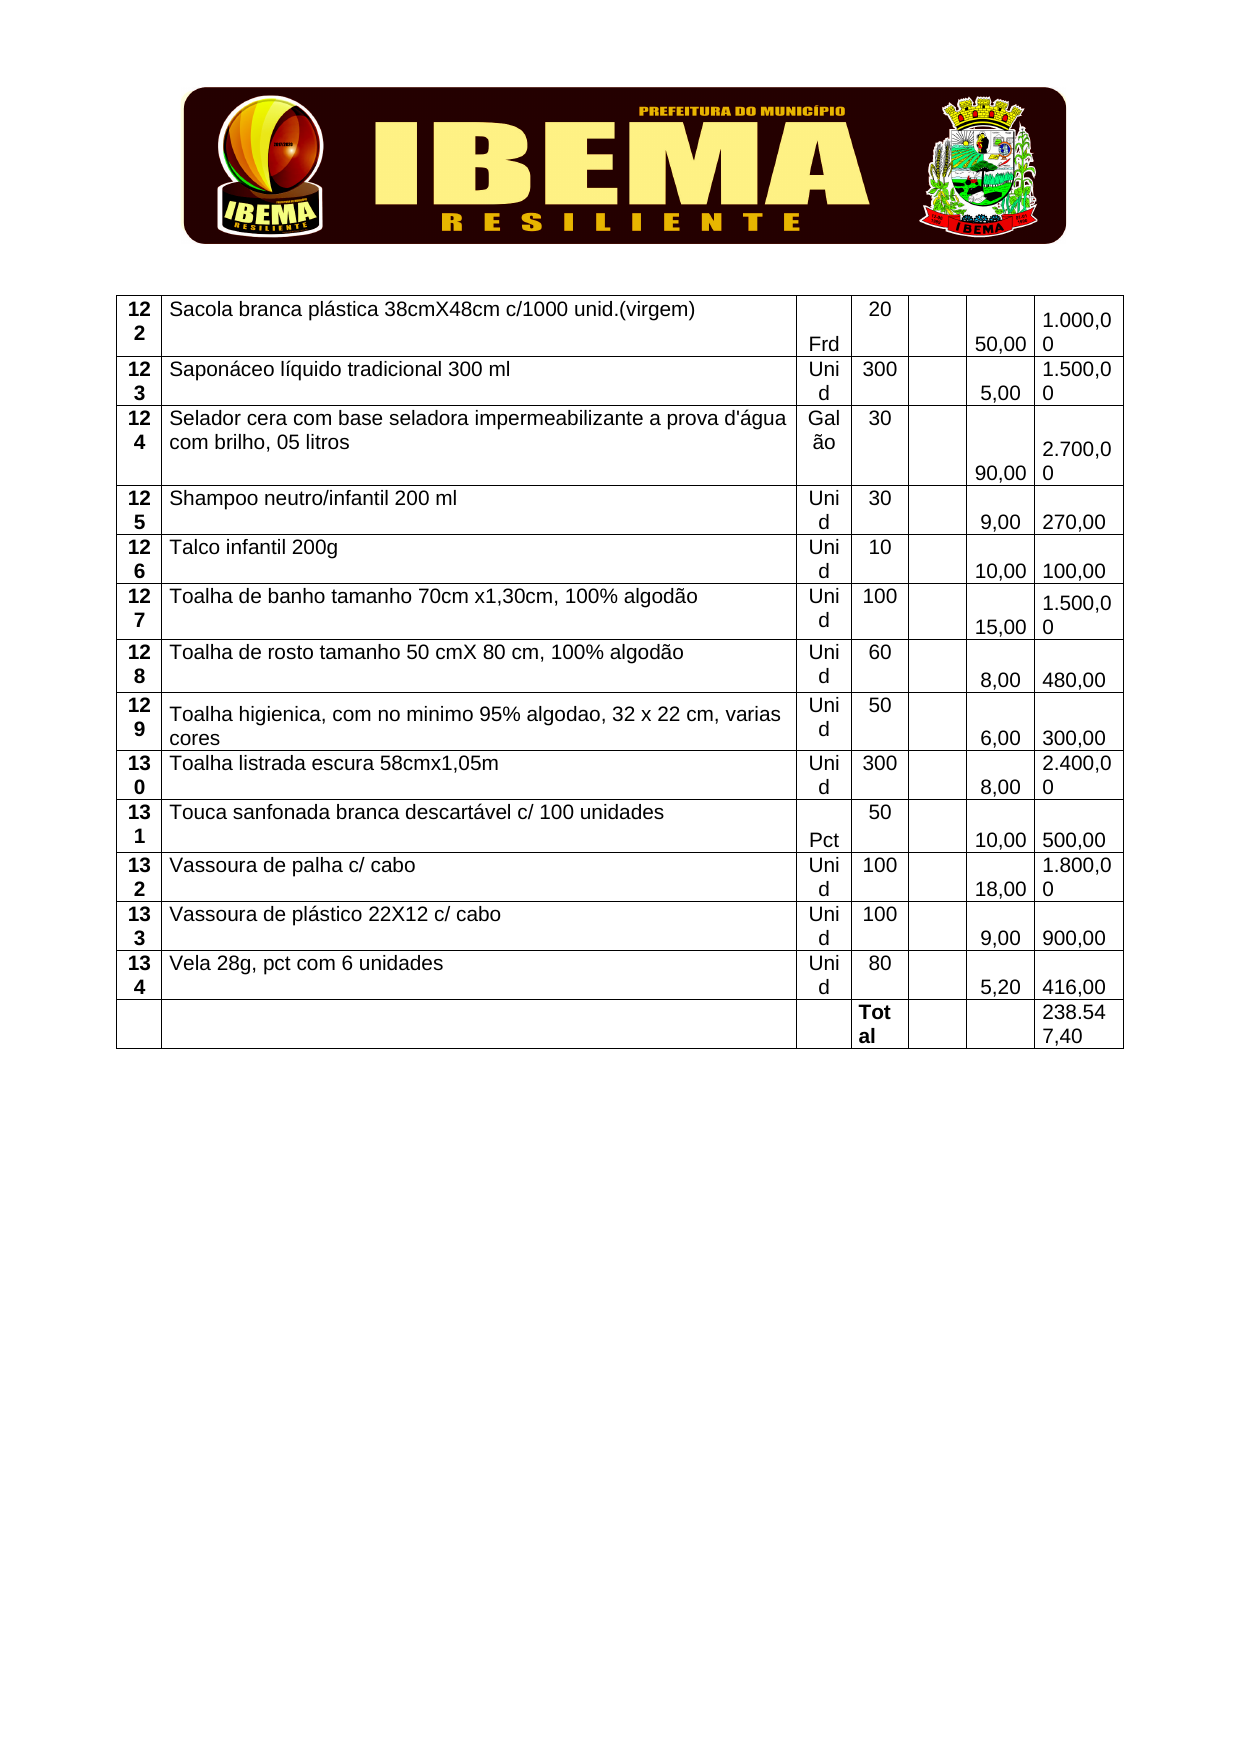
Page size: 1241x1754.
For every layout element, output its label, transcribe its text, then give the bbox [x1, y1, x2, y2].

table_cell Sacola branca plástica 38cmX48cm c/1000 unid.(virgem) [162, 296, 796, 356]
table_cell Unid [797, 951, 851, 999]
table_cell 60 [852, 640, 908, 692]
table_cell Galão [797, 406, 851, 485]
table_cell 8,00 [967, 640, 1034, 692]
table_cell 10 [852, 535, 908, 583]
table_cell Vassoura de plástico 22X12 c/ cabo [162, 902, 796, 950]
table_cell [909, 486, 966, 534]
table_cell [909, 535, 966, 583]
picture [180, 87, 1067, 244]
table_cell [797, 1000, 851, 1048]
table_cell 1.000,00 [1035, 296, 1123, 356]
table_cell Saponáceo líquido tradicional 300 ml [162, 357, 796, 405]
table_cell 127 [117, 584, 161, 639]
table_cell Touca sanfonada branca descartável c/ 100 unidades [162, 800, 796, 852]
table_cell 128 [117, 640, 161, 692]
table_cell 123 [117, 357, 161, 405]
table_cell Toalha listrada escura 58cmx1,05m [162, 751, 796, 799]
table_cell 5,00 [967, 357, 1034, 405]
table_cell 900,00 [1035, 902, 1123, 950]
table_cell 500,00 [1035, 800, 1123, 852]
table_cell 124 [117, 406, 161, 485]
table_cell 50 [852, 800, 908, 852]
table_cell 238.547,40 [1035, 1000, 1123, 1048]
table_cell Vela 28g, pct com 6 unidades [162, 951, 796, 999]
table_cell 6,00 [967, 693, 1034, 750]
table_cell [117, 1000, 161, 1048]
table_cell [909, 406, 966, 485]
table_cell [909, 853, 966, 901]
table_cell 300 [852, 751, 908, 799]
table_cell 9,00 [967, 902, 1034, 950]
table_cell 480,00 [1035, 640, 1123, 692]
table_cell 90,00 [967, 406, 1034, 485]
table_cell [909, 951, 966, 999]
table_cell 134 [117, 951, 161, 999]
table_cell 1.800,00 [1035, 853, 1123, 901]
table_cell 129 [117, 693, 161, 750]
table_cell [909, 296, 966, 356]
table_cell [909, 800, 966, 852]
table_cell Unid [797, 486, 851, 534]
table_cell [967, 1000, 1034, 1048]
table_cell Vassoura de palha c/ cabo [162, 853, 796, 901]
table_cell Unid [797, 535, 851, 583]
table_cell Unid [797, 853, 851, 901]
table_cell Unid [797, 640, 851, 692]
table_cell 30 [852, 486, 908, 534]
table_cell 100 [852, 853, 908, 901]
table_cell Pct [797, 800, 851, 852]
table_cell 2.400,00 [1035, 751, 1123, 799]
table_cell Unid [797, 357, 851, 405]
table_cell [162, 1000, 796, 1048]
table_cell 1.500,00 [1035, 584, 1123, 639]
table_cell 131 [117, 800, 161, 852]
table_cell 122 [117, 296, 161, 356]
table_cell [909, 357, 966, 405]
table_cell Toalha higienica, com no minimo 95% algodao, 32 x 22 cm, varias cores [162, 693, 796, 750]
table_cell 416,00 [1035, 951, 1123, 999]
table_cell 130 [117, 751, 161, 799]
table_cell 50 [852, 693, 908, 750]
table_cell [909, 640, 966, 692]
table_cell 2.700,00 [1035, 406, 1123, 485]
table_cell 50,00 [967, 296, 1034, 356]
table_cell Unid [797, 693, 851, 750]
table_cell [909, 902, 966, 950]
table_cell 5,20 [967, 951, 1034, 999]
table_cell 9,00 [967, 486, 1034, 534]
table_cell Toalha de banho tamanho 70cm x1,30cm, 100% algodão [162, 584, 796, 639]
table_cell 18,00 [967, 853, 1034, 901]
table_cell 30 [852, 406, 908, 485]
table_cell [909, 751, 966, 799]
table_cell 300 [852, 357, 908, 405]
table_cell [909, 1000, 966, 1048]
table_cell 300,00 [1035, 693, 1123, 750]
table_cell 100 [852, 584, 908, 639]
table_cell [909, 693, 966, 750]
table_cell 15,00 [967, 584, 1034, 639]
table_cell 80 [852, 951, 908, 999]
table_cell Toalha de rosto tamanho 50 cmX 80 cm, 100% algodão [162, 640, 796, 692]
table_cell [909, 584, 966, 639]
table_cell Total [852, 1000, 908, 1048]
table_cell Unid [797, 584, 851, 639]
table_cell 270,00 [1035, 486, 1123, 534]
table_cell 132 [117, 853, 161, 901]
table_cell Frd [797, 296, 851, 356]
table_cell 1.500,00 [1035, 357, 1123, 405]
table_cell 10,00 [967, 535, 1034, 583]
table_cell 8,00 [967, 751, 1034, 799]
table_cell Unid [797, 902, 851, 950]
table_cell Talco infantil 200g [162, 535, 796, 583]
table_cell 100 [852, 902, 908, 950]
table_cell 10,00 [967, 800, 1034, 852]
table_cell 133 [117, 902, 161, 950]
table_cell Shampoo neutro/infantil 200 ml [162, 486, 796, 534]
table_cell 100,00 [1035, 535, 1123, 583]
table_cell 126 [117, 535, 161, 583]
table_cell Unid [797, 751, 851, 799]
table_cell 20 [852, 296, 908, 356]
table_cell Selador cera com base seladora impermeabilizante a prova d'água com brilho, 05 litros [162, 406, 796, 485]
table_cell 125 [117, 486, 161, 534]
